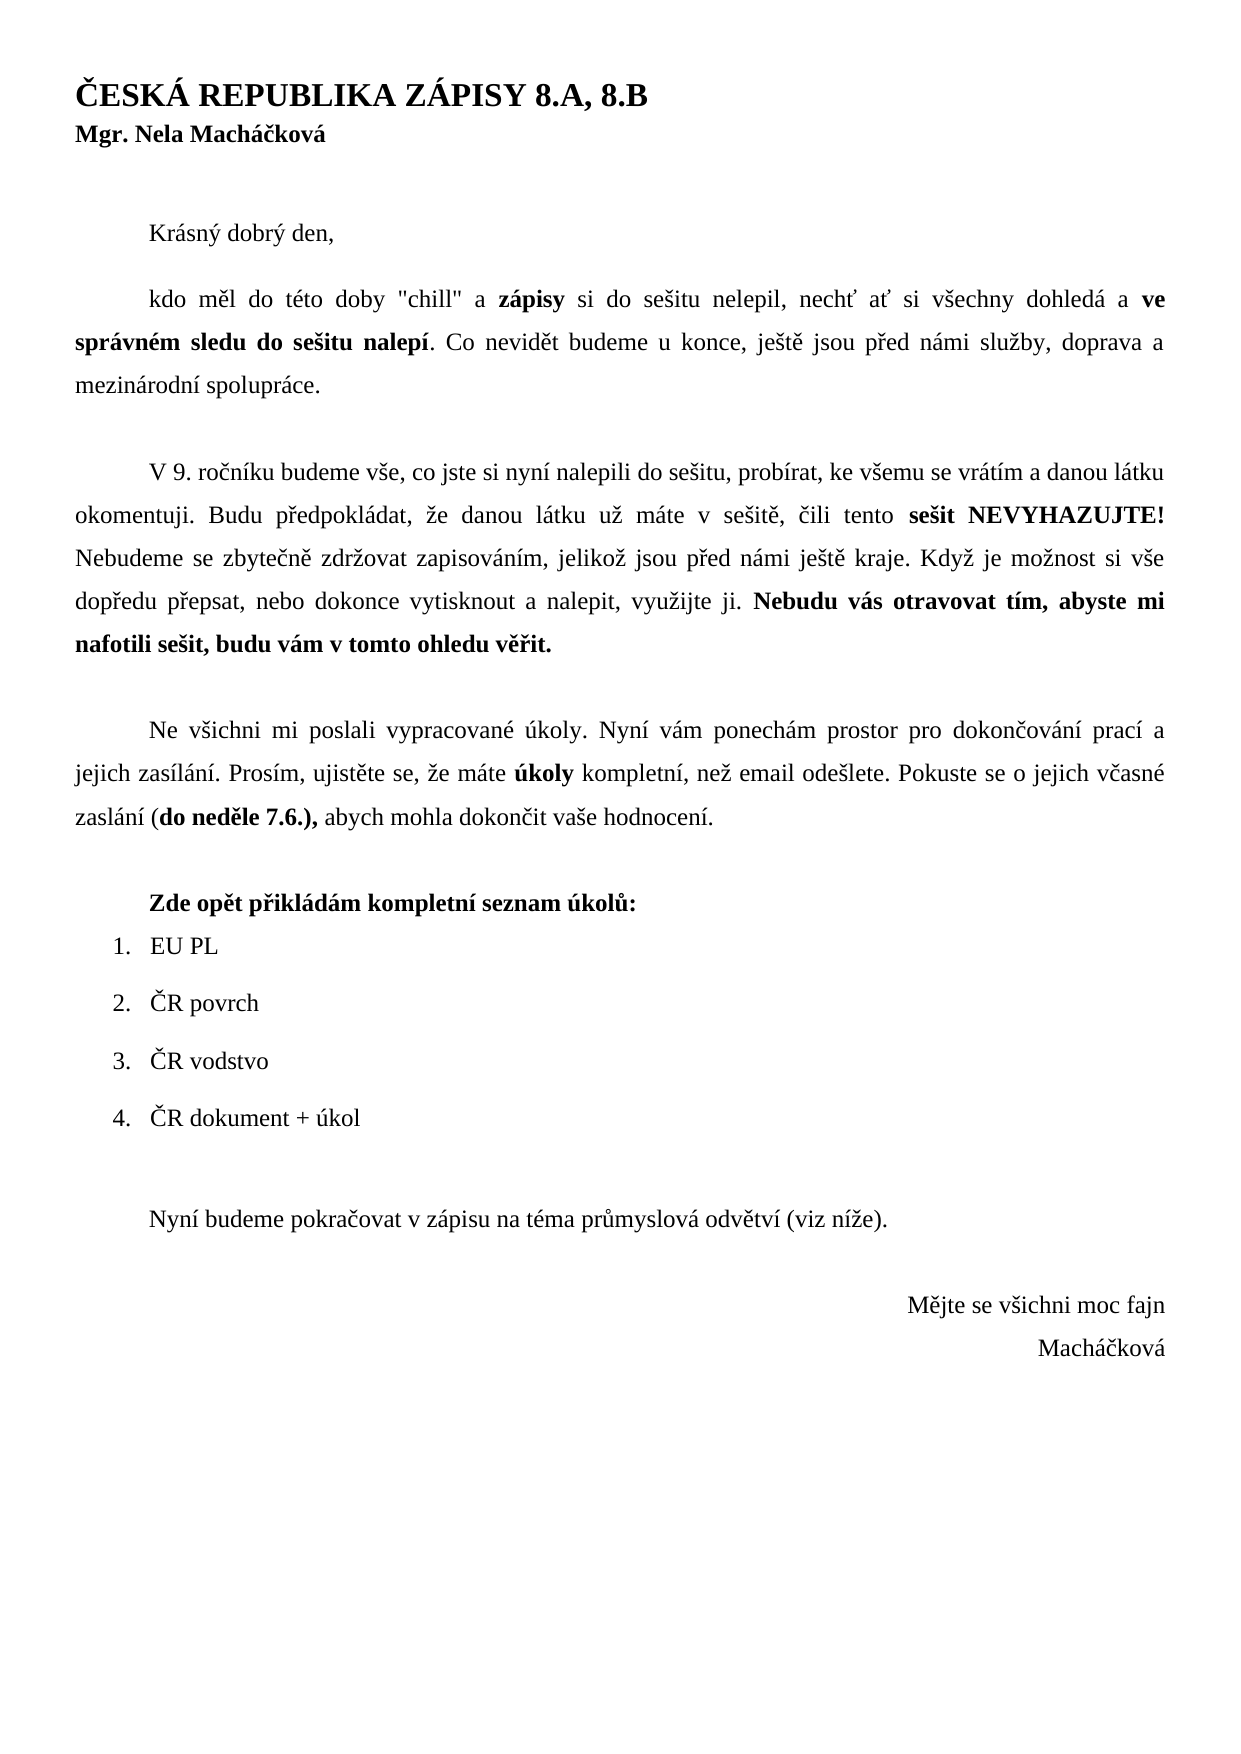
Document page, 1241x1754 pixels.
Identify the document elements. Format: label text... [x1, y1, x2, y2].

list Krásný dobrý den, [75, 218, 1165, 247]
list Ne všichni mi poslali vypracované úkoly. Nyní vám ponechám prostor pro dokončování prací a jejich zasílání. Prosím, ujistěte se, že máte úkoly kompletní, než email odešlete. Pokuste se o jejich včasné zaslání (do neděle 7.6.), abych mohla dokončit vaše hodnocení. [75, 715, 1165, 830]
list Zde opět přikládám kompletní seznam úkolů: [75, 888, 1165, 917]
text Mgr. Nela Macháčková [75, 119, 1165, 148]
text ČESKÁ REPUBLIKA ZÁPISY 8.A, 8.B [75, 75, 1165, 113]
list kdo měl do této doby "chill" a zápisy si do sešitu nelepil, nechť ať si všechny dohledá a ve správném sledu do sešitu nalepí. Co nevidět budeme u konce, ještě jsou před námi služby, doprava a mezinárodní spolupráce. [75, 284, 1165, 399]
list Nyní budeme pokračovat v zápisu na téma průmyslová odvětví (viz níže). [75, 1204, 1165, 1233]
list ČR dokument + úkol [112, 1103, 1165, 1132]
list EU PL [112, 931, 1165, 960]
list ČR vodstvo [112, 1046, 1165, 1075]
list V 9. ročníku budeme vše, co jste si nyní nalepili do sešitu, probírat, ke všemu se vrátím a danou látku okomentuji. Budu předpokládat, že danou látku už máte v sešitě, čili tento sešit NEVYHAZUJTE! Nebudeme se zbytečně zdržovat zapisováním, jelikož jsou před námi ještě kraje. Když je možnost si vše dopředu přepsat, nebo dokonce vytisknout a nalepit, využijte ji. Nebudu vás otravovat tím, abyste mi nafotili sešit, budu vám v tomto ohledu věřit. [75, 413, 1165, 658]
list ČR povrch [112, 988, 1165, 1017]
list Mějte se všichni moc fajn Macháčková [75, 1290, 1165, 1362]
